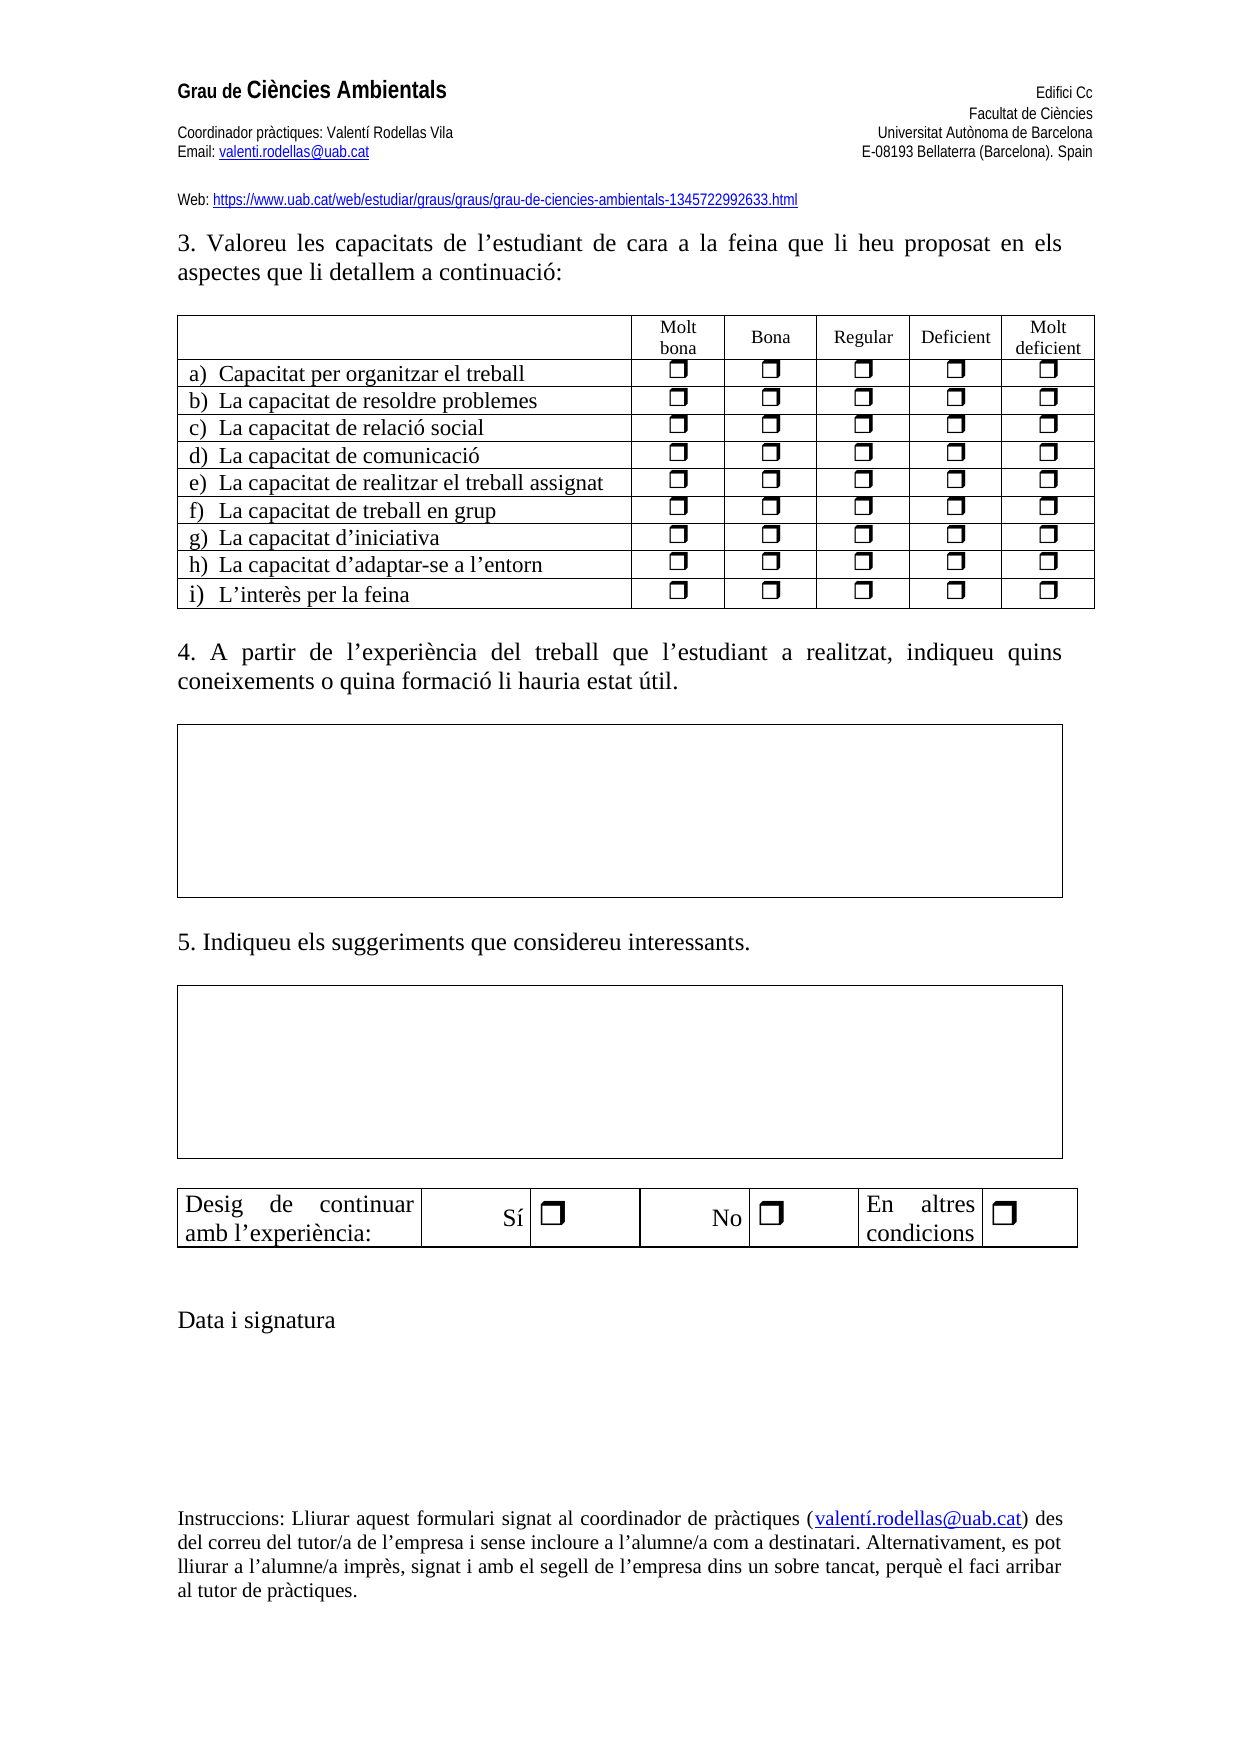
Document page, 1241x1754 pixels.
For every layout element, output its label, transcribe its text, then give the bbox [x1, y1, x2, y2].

table_header Regular [817, 316, 909, 359]
table_cell [1002, 551, 1094, 578]
table_cell [725, 579, 816, 608]
table_cell [632, 387, 724, 413]
text 5. Indiqueu els suggeriments que considereu interessants. [177, 927, 1063, 956]
table_header En altres condicions [859, 1189, 982, 1246]
table_cell [725, 387, 816, 413]
text Instruccions: Lliurar aquest formulari signat al coordinador de pràctiques (valentí.rodellas@uab.cat) des del correu del tutor/a de l’empresa i sense incloure a l’alumne/a com a destinatari. Alternativament, es pot lliurar a l’alumne/a imprès, signat i amb el segell de l’empresa dins un sobre tancat, perquè el faci arribar al tutor de pràctiques. [177, 1506, 1063, 1602]
table_cell [910, 442, 1001, 468]
table_cell [817, 442, 909, 468]
table_header No [641, 1189, 749, 1246]
table_cell [817, 524, 909, 550]
table_header Deficient [910, 316, 1001, 359]
table_cell [1002, 524, 1094, 550]
table_header [178, 986, 1062, 1158]
table_cell [1002, 497, 1094, 523]
table_header [178, 316, 631, 359]
table_cell [632, 524, 724, 550]
table_cell [632, 497, 724, 523]
table_cell [725, 415, 816, 441]
table_header [983, 1189, 1077, 1246]
table_cell [725, 360, 816, 386]
table_cell [910, 360, 1001, 386]
table_cell [725, 497, 816, 523]
table_cell [817, 551, 909, 578]
table_cell [1002, 442, 1094, 468]
table_cell [1002, 387, 1094, 413]
table_cell [817, 387, 909, 413]
table_cell [725, 524, 816, 550]
table_header Molt deficient [1002, 316, 1094, 359]
table_header Bona [725, 316, 816, 359]
table_cell [817, 579, 909, 608]
table_cell La capacitat de comunicació [178, 442, 631, 468]
table_cell [817, 497, 909, 523]
table_cell [725, 469, 816, 496]
table_cell [910, 387, 1001, 413]
table_cell La capacitat d’iniciativa [178, 524, 631, 550]
table_header [750, 1189, 858, 1246]
table_cell [817, 469, 909, 496]
text 3. Valoreu les capacitats de l’estudiant de cara a la feina que li heu proposat en els aspectes que li detallem a continuació: [177, 228, 1063, 286]
table_header [531, 1189, 639, 1246]
table_cell [632, 551, 724, 578]
table_header Sí [422, 1189, 530, 1246]
table_cell La capacitat de treball en grup [178, 497, 631, 523]
table_cell [1002, 415, 1094, 441]
table_cell [632, 360, 724, 386]
table_cell [910, 524, 1001, 550]
table_cell [817, 415, 909, 441]
table_cell [910, 579, 1001, 608]
table_cell [910, 469, 1001, 496]
table_cell [910, 551, 1001, 578]
text Data i signatura [177, 1305, 1063, 1334]
table_cell L’interès per la feina [178, 579, 631, 608]
table_header Molt bona [632, 316, 724, 359]
table_cell La capacitat de realitzar el treball assignat [178, 469, 631, 496]
table_cell [910, 415, 1001, 441]
table_cell [632, 415, 724, 441]
table_cell [910, 497, 1001, 523]
table_header [178, 725, 1062, 897]
table_header Desig de continuar amb l’experiència: [178, 1189, 421, 1246]
table_cell [1002, 579, 1094, 608]
table_cell [1002, 360, 1094, 386]
table_cell [725, 551, 816, 578]
table_cell Capacitat per organitzar el treball [178, 360, 631, 386]
text 4. A partir de l’experiència del treball que l’estudiant a realitzat, indiqueu quins coneixements o quina formació li hauria estat útil. [177, 637, 1063, 695]
table_cell La capacitat d’adaptar-se a l’entorn [178, 551, 631, 578]
table_cell [725, 442, 816, 468]
table_cell La capacitat de resoldre problemes [178, 387, 631, 413]
table_cell [632, 442, 724, 468]
table_cell [632, 579, 724, 608]
table_cell [817, 360, 909, 386]
table_cell [1002, 469, 1094, 496]
table_cell La capacitat de relació social [178, 415, 631, 441]
table_cell [632, 469, 724, 496]
